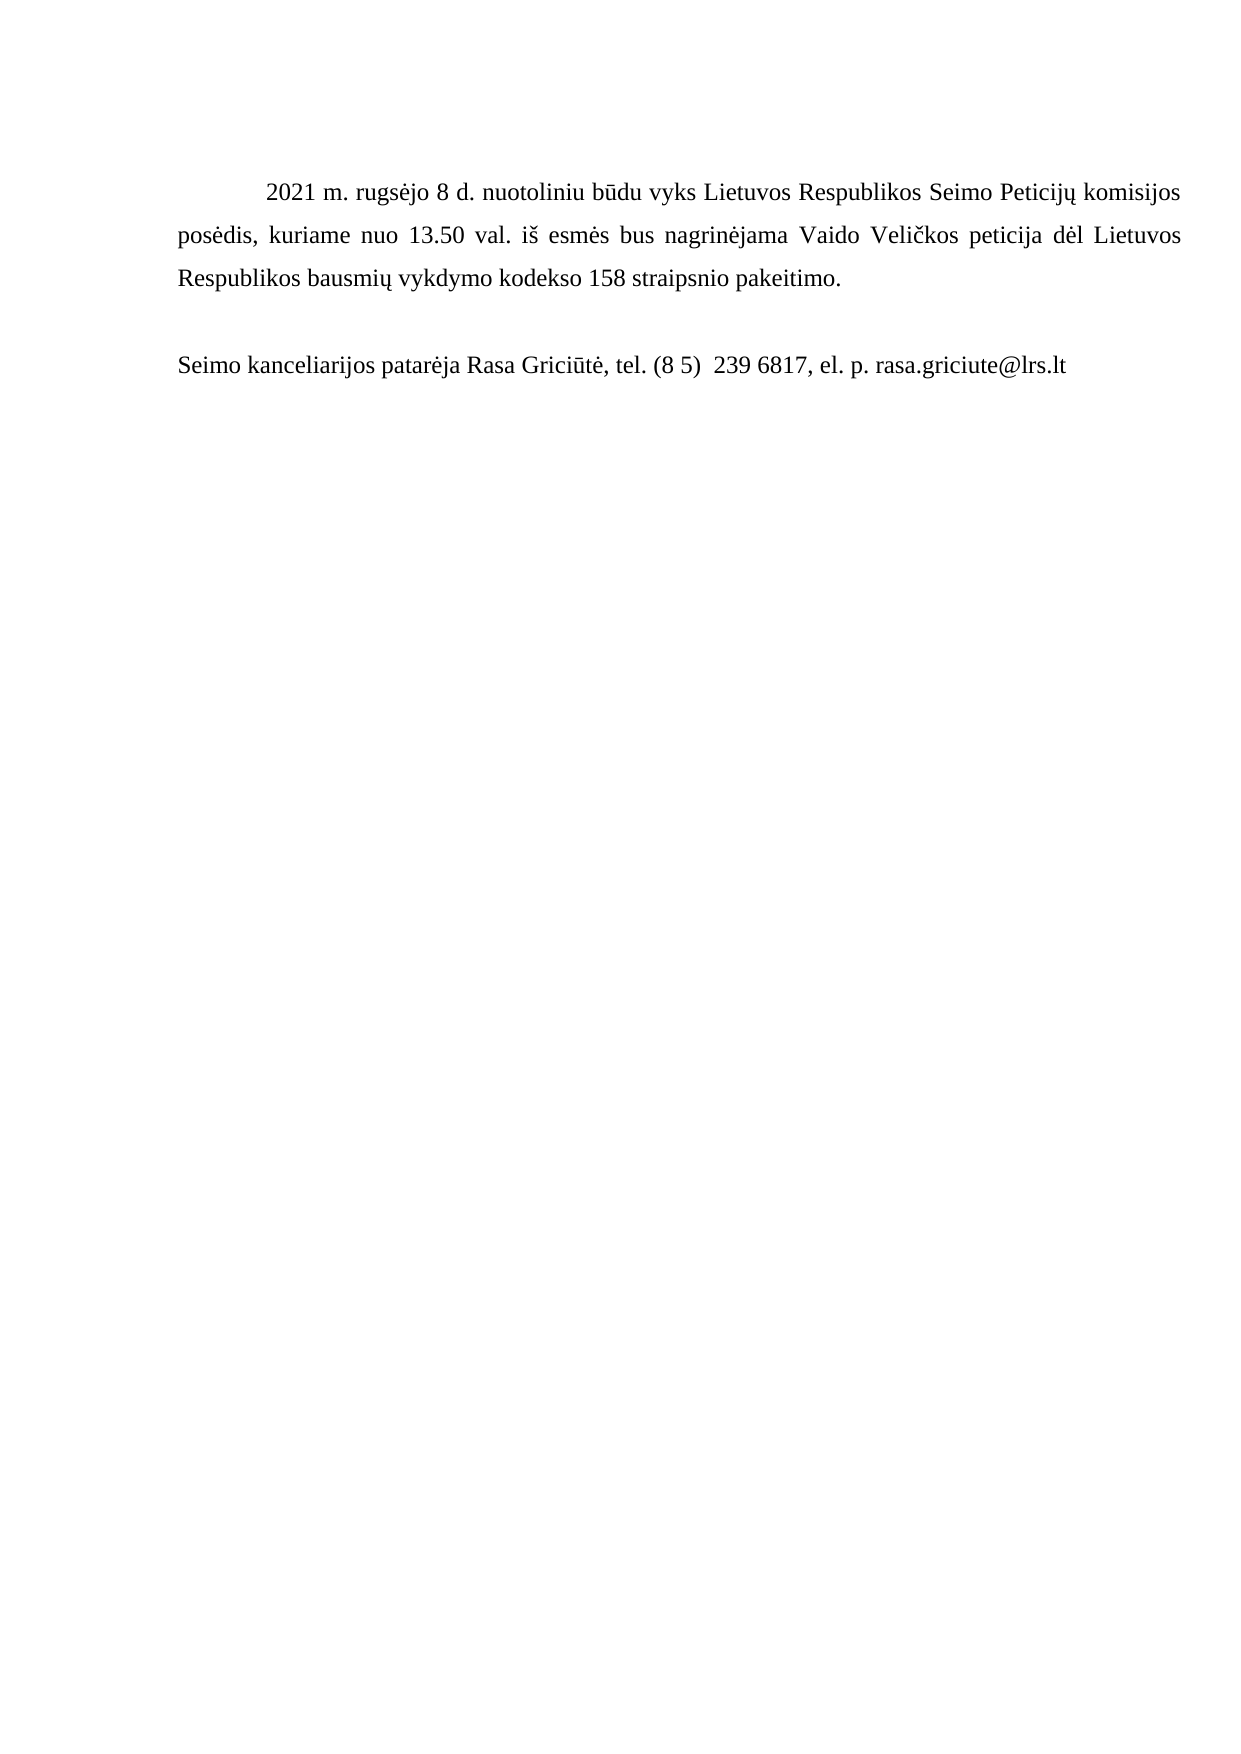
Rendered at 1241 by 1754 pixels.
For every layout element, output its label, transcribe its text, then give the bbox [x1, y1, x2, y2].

text Seimo kanceliarijos patarėja Rasa Griciūtė, tel. (8 5) 239 6817, el. p. rasa.griciute@lrs.lt [177, 350, 1181, 378]
text 2021 m. rugsėjo 8 d. nuotoliniu būdu vyks Lietuvos Respublikos Seimo Peticijų komisijos posėdis, kuriame nuo 13.50 val. iš esmės bus nagrinėjama Vaido Veličkos peticija dėl Lietuvos Respublikos bausmių vykdymo kodekso 158 straipsnio pakeitimo. [177, 177, 1181, 292]
